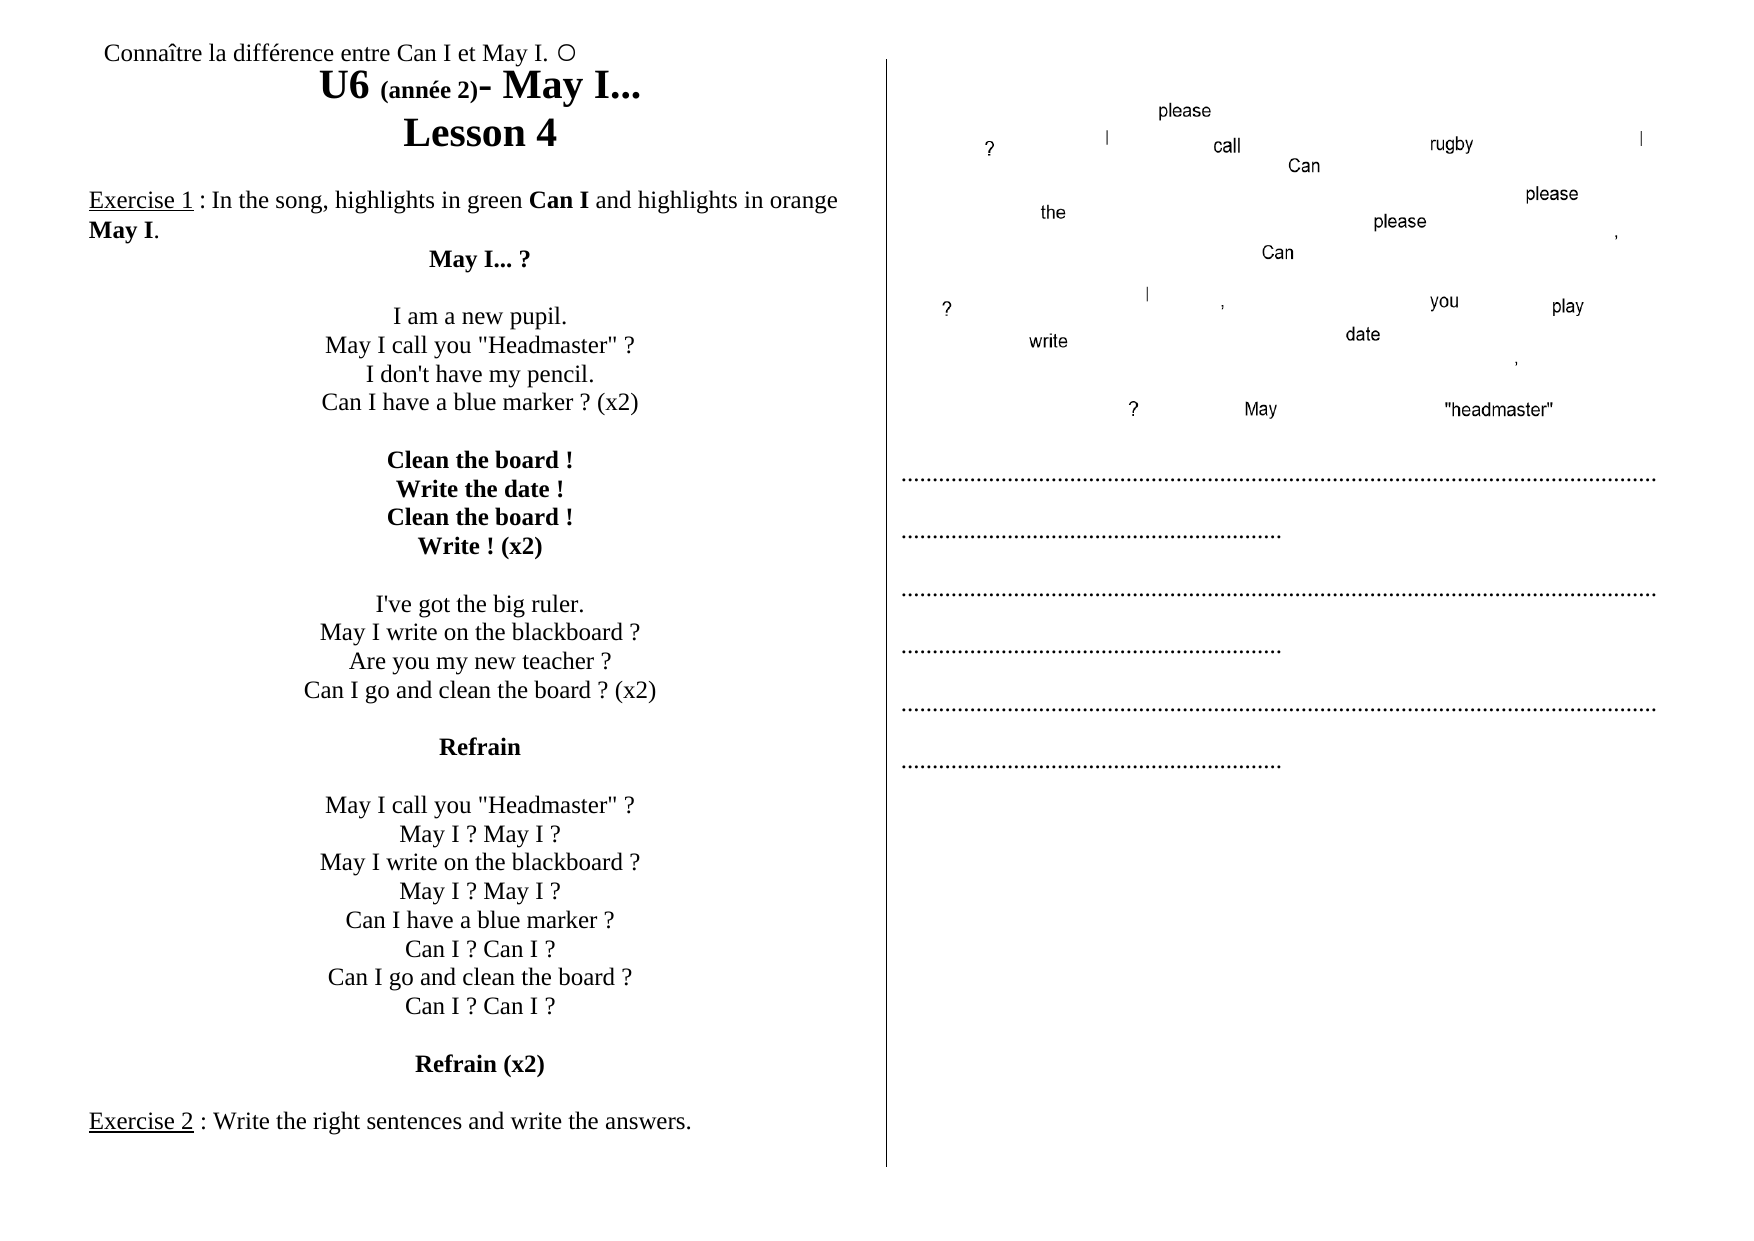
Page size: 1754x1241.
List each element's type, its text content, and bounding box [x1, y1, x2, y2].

text Exercise 1 : In the song, highlights in green Can I and highlights in orange May I. [89, 184, 871, 244]
text May I ? May I ? [89, 819, 871, 847]
text U6 (année 2)- May I... [89, 59, 871, 107]
text ............................................................. [901, 746, 1683, 774]
text Can I go and clean the board ? (x2) [89, 675, 871, 704]
text Lesson 4 [89, 107, 871, 155]
text Write the date ! [89, 474, 871, 502]
text I am a new pupil. [89, 301, 871, 330]
text Clean the board ! [89, 502, 871, 531]
text Exercise 2 : Write the right sentences and write the answers. [89, 1106, 871, 1135]
text May I write on the blackboard ? [89, 617, 871, 646]
text May I call you "Headmaster" ? [89, 330, 871, 359]
text Refrain (x2) [89, 1049, 871, 1077]
text Can I ? Can I ? [89, 934, 871, 962]
text May I write on the blackboard ? [89, 847, 871, 876]
picture [909, 59, 1675, 430]
text Can I have a blue marker ? [89, 905, 871, 934]
text ............................................................. [901, 516, 1683, 544]
text May I call you "Headmaster" ? [89, 790, 871, 819]
text ......................................................................................................................... [901, 458, 1683, 487]
text Refrain [89, 732, 871, 761]
text Clean the board ! [89, 445, 871, 474]
text I've got the big ruler. [89, 589, 871, 617]
text Are you my new teacher ? [89, 646, 871, 675]
text ......................................................................................................................... [901, 573, 1683, 602]
text ......................................................................................................................... [901, 688, 1683, 717]
text Write ! (x2) [89, 531, 871, 560]
text Can I go and clean the board ? [89, 962, 871, 991]
text Can I have a blue marker ? (x2) [89, 387, 871, 416]
text May I ? May I ? [89, 876, 871, 905]
text I don't have my pencil. [89, 359, 871, 387]
text Can I ? Can I ? [89, 991, 871, 1020]
text ............................................................. [901, 631, 1683, 659]
text May I... ? [89, 244, 871, 272]
